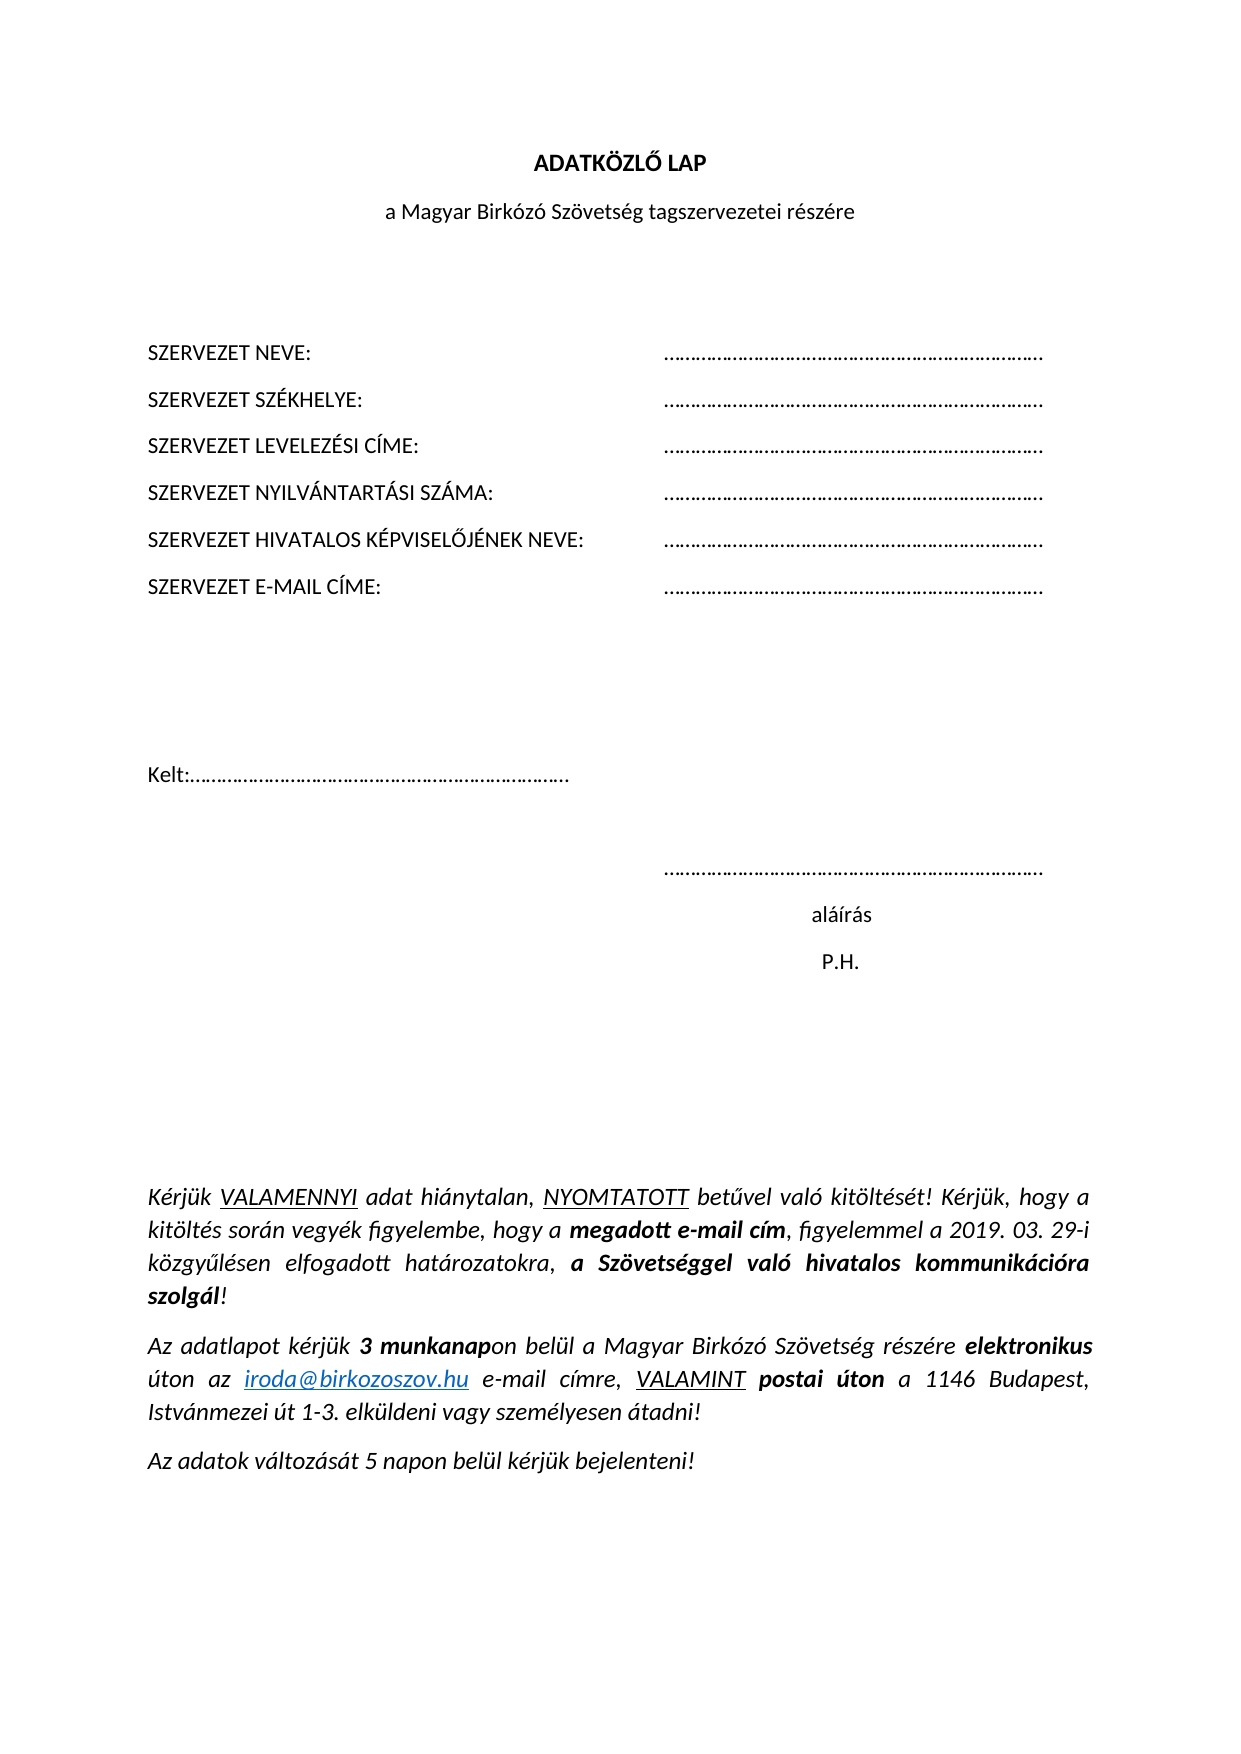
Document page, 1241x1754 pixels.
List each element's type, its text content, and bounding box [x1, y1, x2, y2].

text ADATKÖZLŐ LAP [148, 148, 1093, 178]
text a Magyar Birkózó Szövetség tagszervezetei részére [148, 197, 1093, 225]
text Az adatok változását 5 napon belül kérjük bejelenteni! [148, 1445, 1093, 1476]
text Az adatlapot kérjük 3 munkanapon belül a Magyar Birkózó Szövetség részére elektronikus úton az iroda@birkozoszov.hu e-mail címre, VALAMINT postai úton a 1146 Budapest, Istvánmezei út 1-3. elküldeni vagy személyesen átadni! [148, 1330, 1093, 1426]
text SZERVEZET NYILVÁNTARTÁSI SZÁMA: ……………………………………………………………… [148, 478, 1093, 506]
text SZERVEZET LEVELEZÉSI CÍME: ……………………………………………………………… [148, 432, 1093, 459]
text Kelt:……………………………………………………………… [148, 760, 1093, 788]
text SZERVEZET NEVE: ……………………………………………………………… [148, 338, 1093, 366]
text SZERVEZET E-MAIL CÍME: ……………………………………………………………… [148, 572, 1093, 600]
text P.H. [148, 947, 1093, 975]
text SZERVEZET SZÉKHELYE: ……………………………………………………………… [148, 385, 1093, 413]
text Kérjük VALAMENNYI adat hiánytalan, NYOMTATOTT betűvel való kitöltését! Kérjük, hogy a kitöltés során vegyék figyelembe, hogy a megadott e-mail cím, figyelemmel a 2019. 03. 29-i közgyűlésen elfogadott határozatokra, a Szövetséggel való hivatalos kommunikációra szolgál! [148, 1182, 1093, 1311]
text aláírás [148, 900, 1093, 928]
text ……………………………………………………………… [148, 853, 1093, 881]
text SZERVEZET HIVATALOS KÉPVISELŐJÉNEK NEVE: ……………………………………………………………… [148, 525, 1093, 553]
